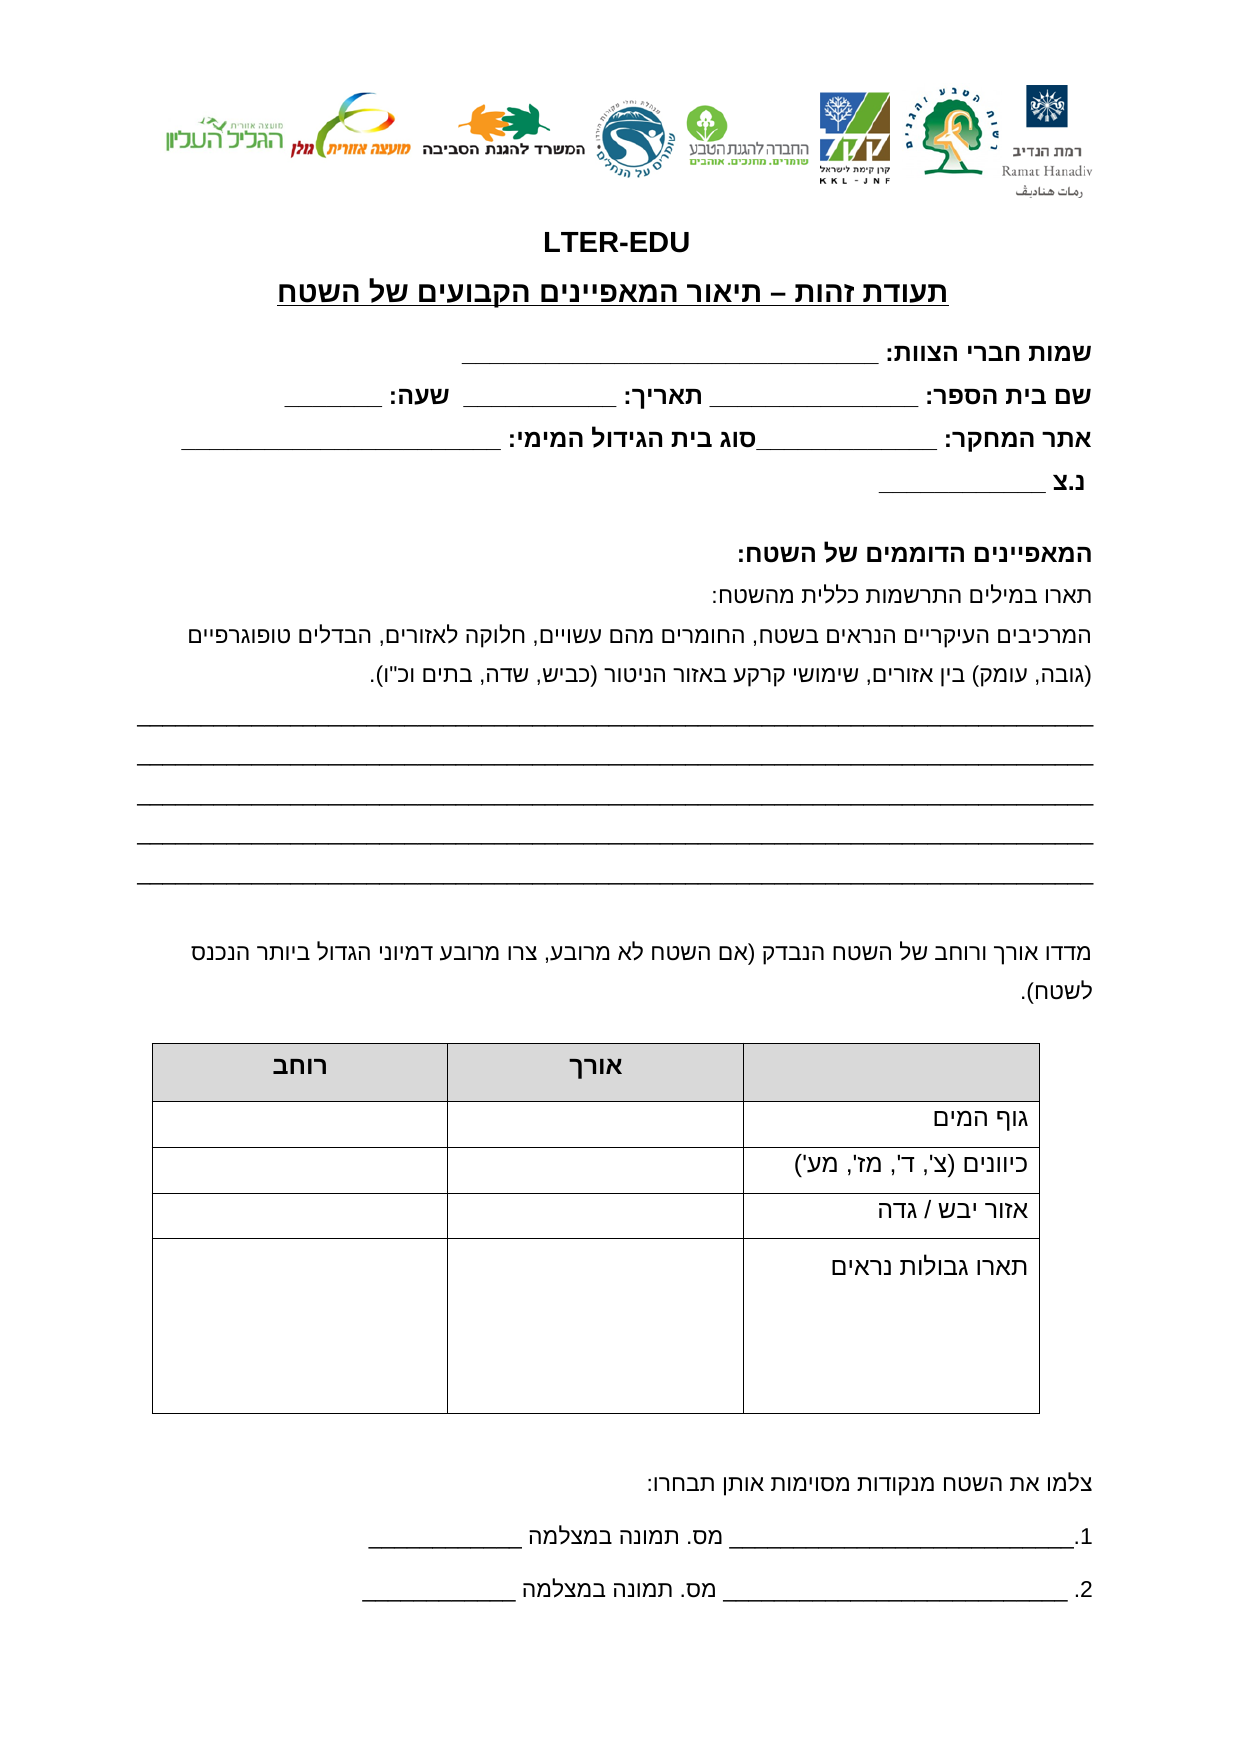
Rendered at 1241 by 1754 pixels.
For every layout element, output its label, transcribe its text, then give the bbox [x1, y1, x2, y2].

table_cell [448, 1148, 743, 1192]
text צלמו את השטח מנקודות מסוימות אותן תבחרו: [133, 1470, 1093, 1497]
table_cell [153, 1194, 447, 1238]
table_cell [448, 1102, 743, 1147]
table_cell [153, 1239, 447, 1413]
text 1.___________________________ מס. תמונה במצלמה ____________ [133, 1523, 1093, 1549]
title נ.צ ____________ [133, 467, 1093, 496]
table_cell כיוונים (צ', ד', מז', מע') [744, 1148, 1039, 1192]
title שמות חברי הצוות: ______________________________ [133, 338, 1093, 367]
table_cell [448, 1194, 743, 1238]
table_header אורך [448, 1044, 743, 1101]
text המאפיינים הדוממים של השטח: [133, 539, 1093, 568]
table_cell [448, 1239, 743, 1413]
text (גובה, עומק) בין אזורים, שימושי קרקע באזור הניטור (כביש, שדה, בתים וכ"ו). _______________________________________________________________________________________________________________________________________________________________________________________________________________________________________________________________________________________________________________________________________________________________________________________ [133, 661, 1093, 885]
table_cell תארו גבולות נראים [744, 1239, 1039, 1413]
table_cell [153, 1148, 447, 1192]
picture [133, 73, 1093, 198]
table_cell גוף המים [744, 1102, 1039, 1147]
text המרכיבים העיקריים הנראים בשטח, החומרים מהם עשויים, חלוקה לאזורים, הבדלים טופוגרפיים [133, 622, 1093, 648]
text תעודת זהות – תיאור המאפיינים הקבועים של השטח [133, 276, 1093, 309]
title שם בית הספר: _______________ תאריך: ___________ שעה: _______ [133, 381, 1093, 410]
table_cell אזור יבש / גדה [744, 1194, 1039, 1238]
title אתר המחקר: _____________סוג בית הגידול המימי: _______________________ [133, 424, 1093, 453]
title LTER-EDU [133, 225, 1093, 259]
table_cell [153, 1102, 447, 1147]
table_header רוחב [153, 1044, 447, 1101]
text 2. ___________________________ מס. תמונה במצלמה ____________ [133, 1576, 1093, 1602]
table_header [744, 1044, 1039, 1101]
text מדדו אורך ורוחב של השטח הנבדק (אם השטח לא מרובע, צרו מרובע דמיוני הגדול ביותר הנכנס לשטח). [133, 938, 1093, 1004]
text תארו במילים התרשמות כללית מהשטח: [133, 582, 1093, 608]
